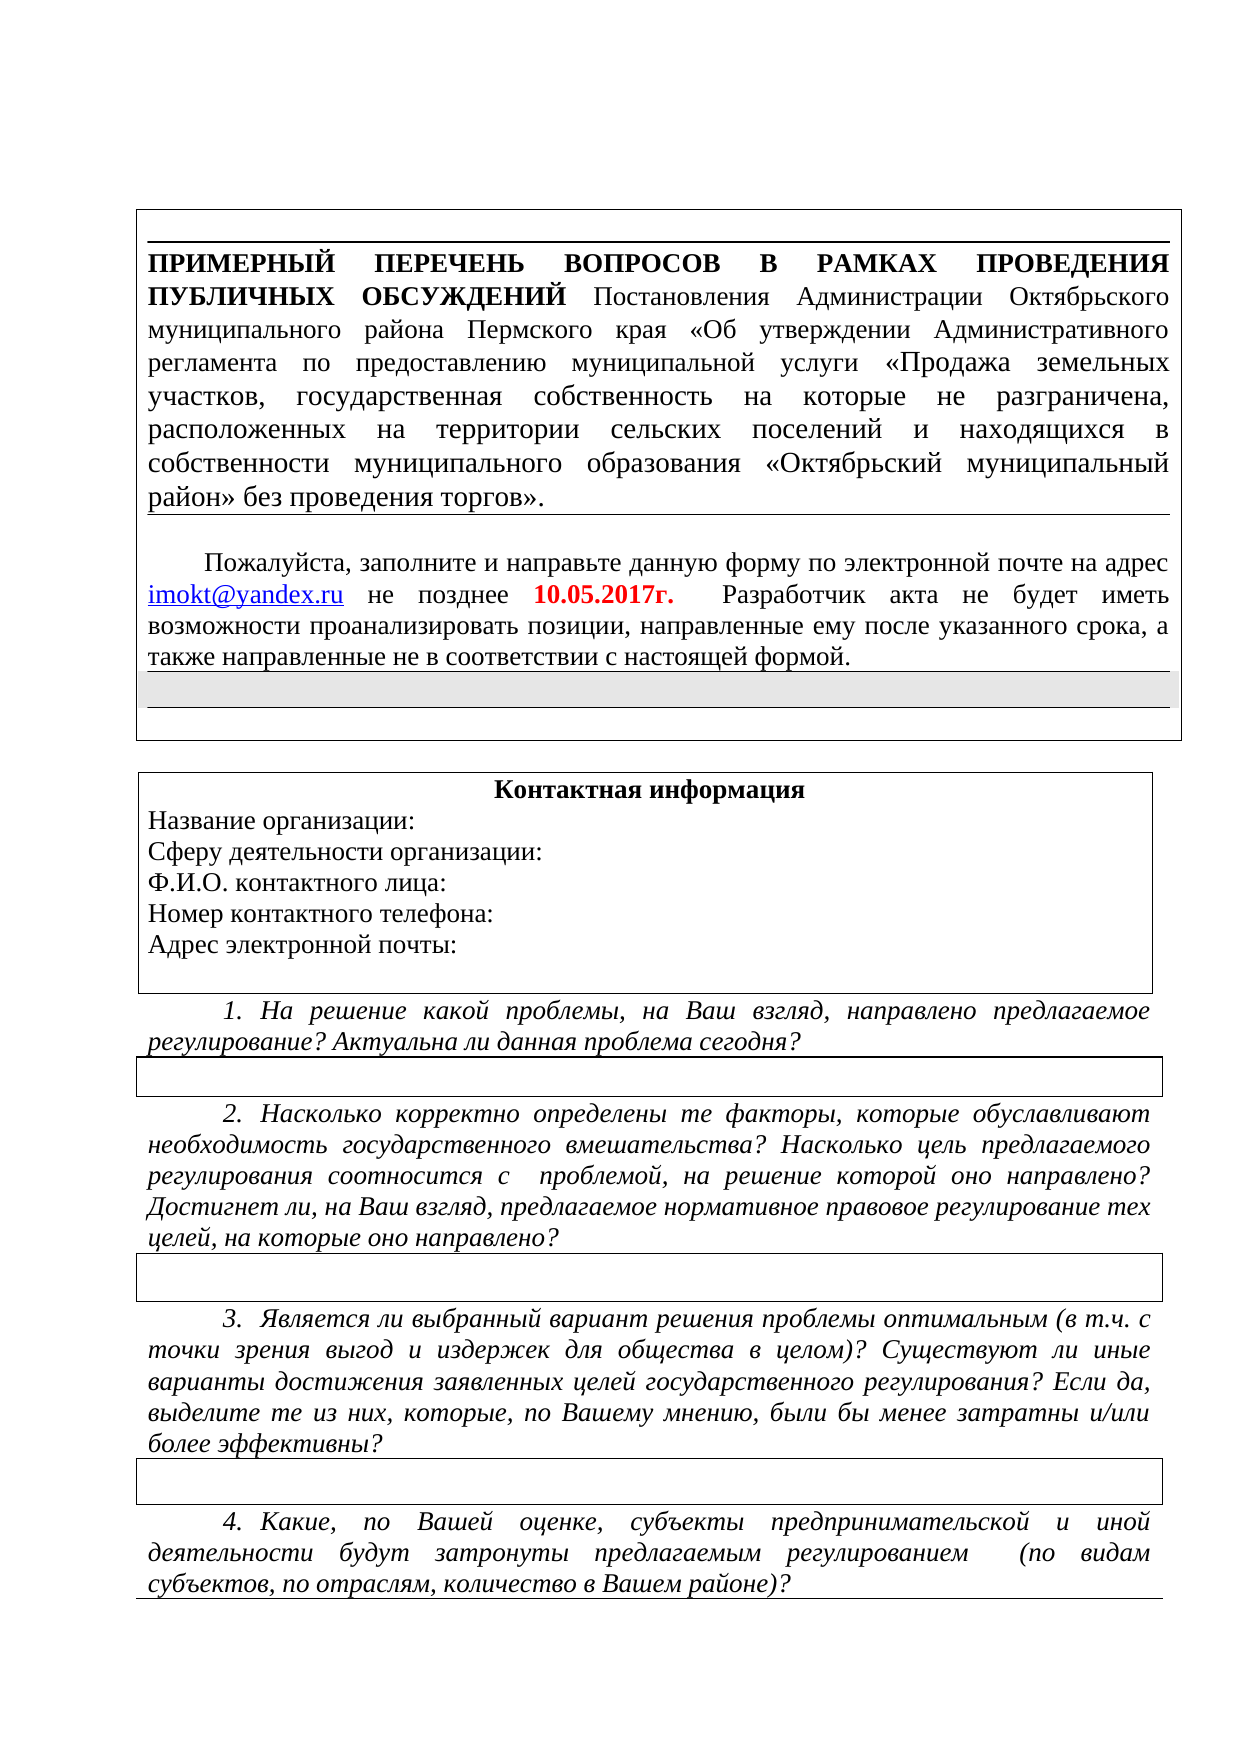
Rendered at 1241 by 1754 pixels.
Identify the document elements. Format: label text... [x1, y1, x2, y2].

text Сферу деятельности организации: [148, 835, 1152, 866]
table_header На решение какой проблемы, на Ваш взгляд, направлено предлагаемое регулирование? Актуальна ли данная проблема сегодня? [136, 994, 1163, 1056]
table_cell Является ли выбранный вариант решения проблемы оптимальным (в т.ч. с точки зрения выгод и издержек для общества в целом)? Существуют ли иные варианты достижения заявленных целей государственного регулирования? Если да, выделите те из них, которые, по Вашему мнению, были бы менее затратны и/или более эффективны? [136, 1302, 1163, 1458]
table_cell Какие, по Вашей оценке, субъекты предпринимательской и иной деятельности будут затронуты предлагаемым регулированием (по видам субъектов, по отраслям, количество в Вашем районе)? [136, 1505, 1163, 1598]
text Контактная информация [139, 773, 1152, 804]
text Номер контактного телефона: [148, 897, 1152, 929]
text Ф.И.О. контактного лица: [148, 866, 1152, 897]
text Название организации: [148, 804, 1152, 835]
text Адрес электронной почты: [148, 929, 1152, 960]
table_header ПРИМЕРНЫЙ ПЕРЕЧЕНЬ ВОПРОСОВ В РАМКАХ ПРОВЕДЕНИЯ ПУБЛИЧНЫХ ОБСУЖДЕНИЙ Постановления Администрации Октябрьского муниципального района Пермского края «Об утверждении Административного регламента по предоставлению муниципальной услуги «Продажа земельных участков, государственная собственность на которые не разграничена, расположенных на территории сельских поселений и находящихся в собственности муниципального образования «Октябрьский муниципальный район» без проведения торгов». Пожалуйста, заполните и направьте данную форму по электронной почте на адрес imokt@yandex.ru не позднее 10.05.2017г. Разработчик акта не будет иметь возможности проанализировать позиции, направленные ему после указанного срока, а также направленные не в соответствии с настоящей формой. [137, 210, 1181, 740]
table_cell Насколько корректно определены те факторы, которые обуславливают необходимость государственного вмешательства? Насколько цель предлагаемого регулирования соотносится с проблемой, на решение которой оно направлено? Достигнет ли, на Ваш взгляд, предлагаемое нормативное правовое регулирование тех целей, на которые оно направлено? [136, 1097, 1163, 1252]
table_cell [137, 1058, 1162, 1096]
table_cell [137, 1254, 1162, 1301]
table_cell [137, 1459, 1162, 1503]
